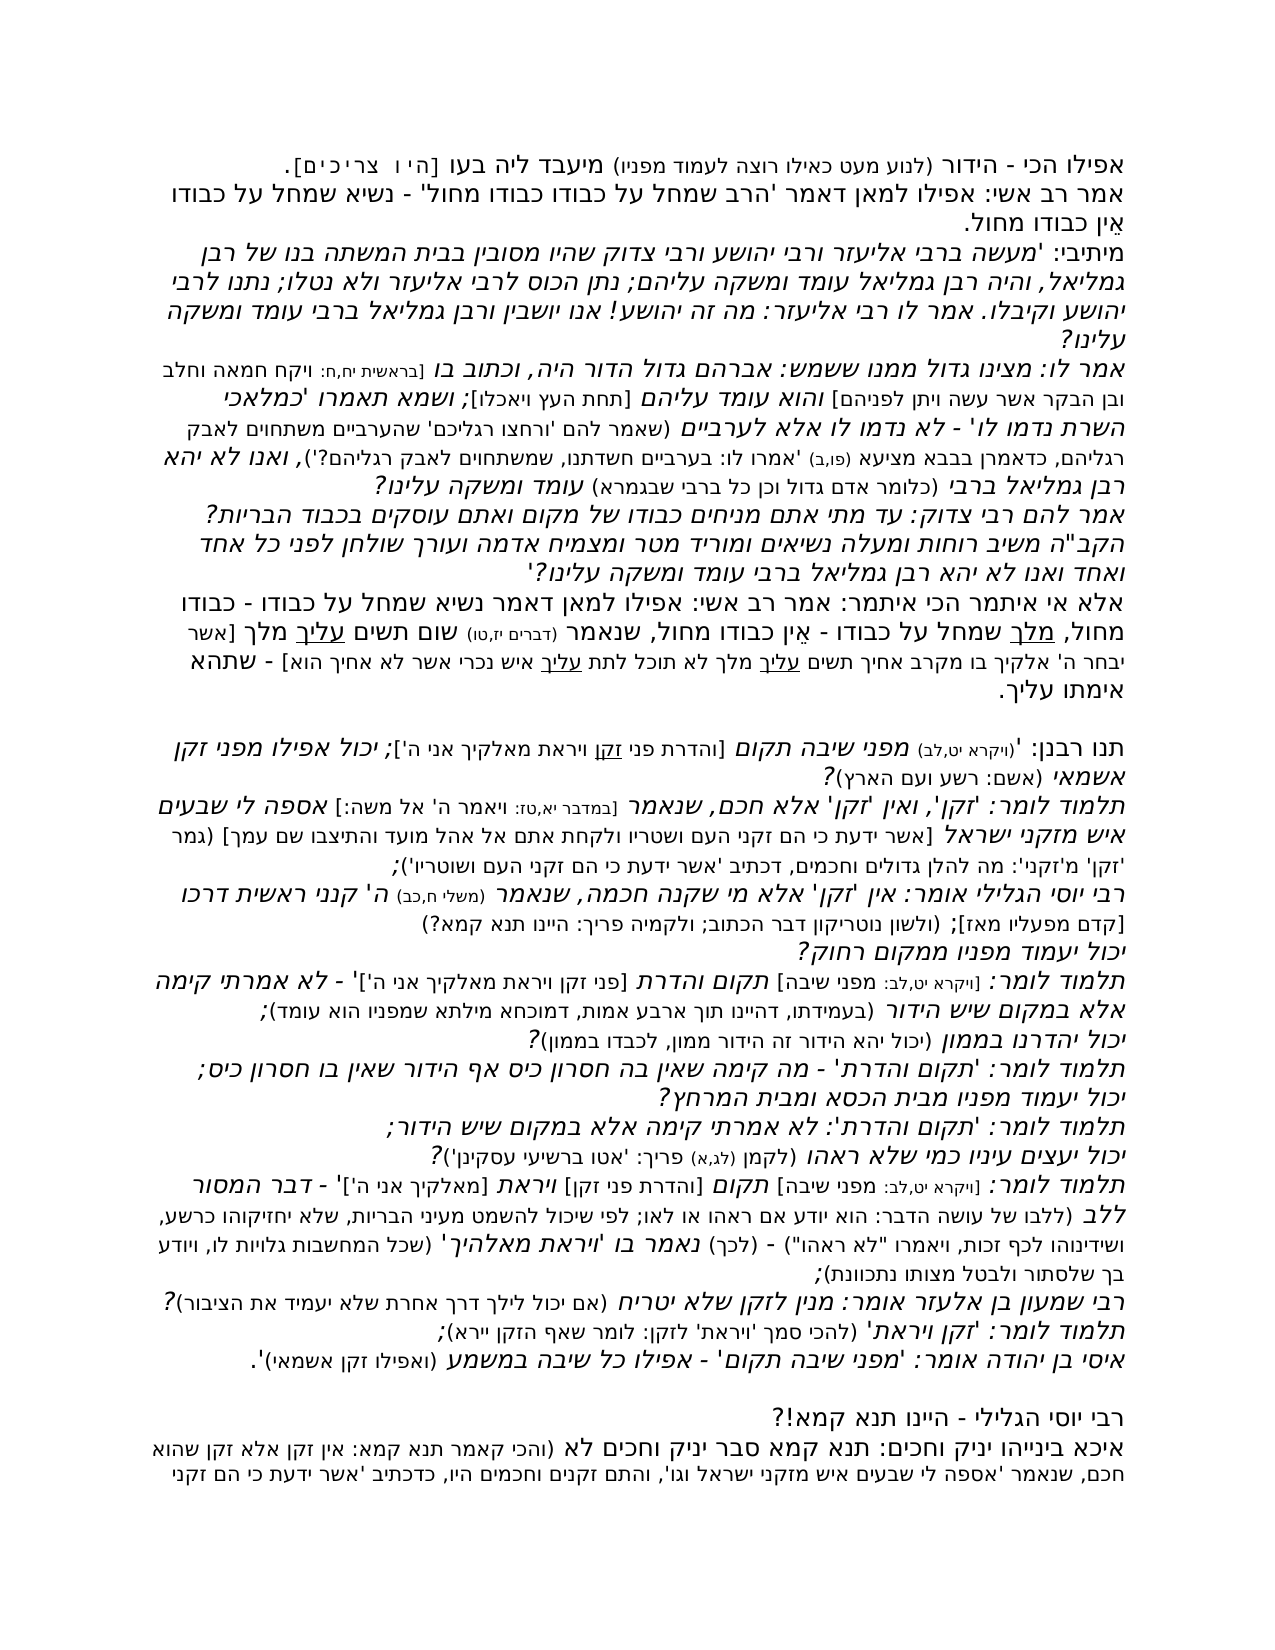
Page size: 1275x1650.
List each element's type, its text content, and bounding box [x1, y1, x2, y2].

text אפילו הכי - הידור (לנוע מעט כאילו רוצה לעמוד מפניו) מיעבד ליה בעו [היו צריכים]. [150, 150, 1125, 179]
text מיתיבי: 'מעשה ברבי אליעזר ורבי יהושע ורבי צדוק שהיו מסובין בבית המשתה בנו של רבן גמליאל, והיה רבן גמליאל עומד ומשקה עליהם; נתן הכוס לרבי אליעזר ולא נטלו; נתנו לרבי יהושע וקיבלו. אמר לו רבי אליעזר: מה זה יהושע! אנו יושבין ורבן גמליאל ברבי עומד ומשקה עלינו? [150, 238, 1125, 354]
text יכול יעמוד מפניו מבית הכסא ומבית המרחץ? [150, 1083, 1125, 1112]
text תלמוד לומר: [ויקרא יט,לב: מפני שיבה] תקום והדרת [פני זקן ויראת מאלקיך אני ה']' - לא אמרתי קימה אלא במקום שיש הידור (בעמידתו, דהיינו תוך ארבע אמות, דמוכחא מילתא שמפניו הוא עומד); [150, 967, 1125, 1025]
text תלמוד לומר: 'זקן', ואין 'זקן' אלא חכם, שנאמר [במדבר יא,טז: ויאמר ה' אל משה:] אספה לי שבעים איש מזקני ישראל [אשר ידעת כי הם זקני העם ושטריו ולקחת אתם אל אהל מועד והתיצבו שם עמך] (גמר 'זקן' מ'זקני': מה להלן גדולים וחכמים, דכתיב 'אשר ידעת כי הם זקני העם ושוטריו'); [150, 792, 1125, 879]
text רבי יוסי הגלילי אומר: אין 'זקן' אלא מי שקנה חכמה, שנאמר (משלי ח,כב) ה' קנני ראשית דרכו [קדם מפעליו מאז]; (ולשון נוטריקון דבר הכתוב; ולקמיה פריך: היינו תנא קמא?) [150, 879, 1125, 937]
text רבי שמעון בן אלעזר אומר: מנין לזקן שלא יטריח (אם יכול לילך דרך אחרת שלא יעמיד את הציבור)? [150, 1287, 1125, 1317]
text רבי יוסי הגלילי - היינו תנא קמא!? [150, 1404, 1125, 1433]
text אמר להם רבי צדוק: עד מתי אתם מניחים כבודו של מקום ואתם עוסקים בכבוד הבריות? הקב"ה משיב רוחות ומעלה נשיאים ומוריד מטר ומצמיח אדמה ועורך שולחן לפני כל אחד ואחד ואנו לא יהא רבן גמליאל ברבי עומד ומשקה עלינו?' [150, 500, 1125, 588]
text תנו רבנן: '(ויקרא יט,לב) מפני שיבה תקום [והדרת פני זקן ויראת מאלקיך אני ה']; יכול אפילו מפני זקן אשמאי (אשם: רשע ועם הארץ)? [150, 733, 1125, 792]
text יכול יהדרנו בממון (יכול יהא הידור זה הידור ממון, לכבדו בממון)? [150, 1025, 1125, 1054]
text יכול יעצים עיניו כמי שלא ראהו (לקמן (לג,א) פריך: 'אטו ברשיעי עסקינן')? [150, 1142, 1125, 1171]
text אמר רב אשי: אפילו למאן דאמר 'הרב שמחל על כבודו כבודו מחול' - נשיא שמחל על כבודו אֵין כבודו מחול. [150, 179, 1125, 238]
text תלמוד לומר: 'זקן ויראת' (להכי סמך 'ויראת' לזקן: לומר שאף הזקן יירא); [150, 1317, 1125, 1346]
text תלמוד לומר: 'תקום והדרת': לא אמרתי קימה אלא במקום שיש הידור; [150, 1112, 1125, 1142]
text תלמוד לומר: 'תקום והדרת' - מה קימה שאין בה חסרון כיס אף הידור שאין בו חסרון כיס; [150, 1054, 1125, 1083]
text אלא אי איתמר הכי איתמר: אמר רב אשי: אפילו למאן דאמר נשיא שמחל על כבודו - כבודו מחול, מלך שמחל על כבודו - אֵין כבודו מחול, שנאמר (דברים יז,טו) שום תשים עליך מלך [אשר יבחר ה' אלקיך בו מקרב אחיך תשים עליך מלך לא תוכל לתת עליך איש נכרי אשר לא אחיך הוא] - שתהא אימתו עליך. [150, 588, 1125, 704]
text אמר לו: מצינו גדול ממנו ששמש: אברהם גדול הדור היה, וכתוב בו [בראשית יח,ח: ויקח חמאה וחלב ובן הבקר אשר עשה ויתן לפניהם] והוא עומד עליהם [תחת העץ ויאכלו]; ושמא תאמרו 'כמלאכי השרת נדמו לו' - לא נדמו לו אלא לערביים (שאמר להם 'ורחצו רגליכם' שהערביים משתחוים לאבק רגליהם, כדאמרן בבבא מציעא (פו,ב) 'אמרו לו: בערביים חשדתנו, שמשתחוים לאבק רגליהם?'), ואנו לא יהא רבן גמליאל ברבי (כלומר אדם גדול וכן כל ברבי שבגמרא) עומד ומשקה עלינו? [150, 354, 1125, 500]
text איסי בן יהודה אומר: 'מפני שיבה תקום' - אפילו כל שיבה במשמע (ואפילו זקן אשמאי)'. [150, 1346, 1125, 1375]
text תלמוד לומר: [ויקרא יט,לב: מפני שיבה] תקום [והדרת פני זקן] ויראת [מאלקיך אני ה']' - דבר המסור ללב (ללבו של עושה הדבר: הוא יודע אם ראהו או לאו; לפי שיכול להשמט מעיני הבריות, שלא יחזיקוהו כרשע, ושידינוהו לכף זכות, ויאמרו "לא ראהו") - (לכך) נאמר בו 'ויראת מאלהיך' (שכל המחשבות גלויות לו, ויודע בך שלסתור ולבטל מצותו נתכוונת); [150, 1171, 1125, 1287]
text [150, 1433, 1125, 1486]
text יכול יעמוד מפניו ממקום רחוק? [150, 937, 1125, 967]
